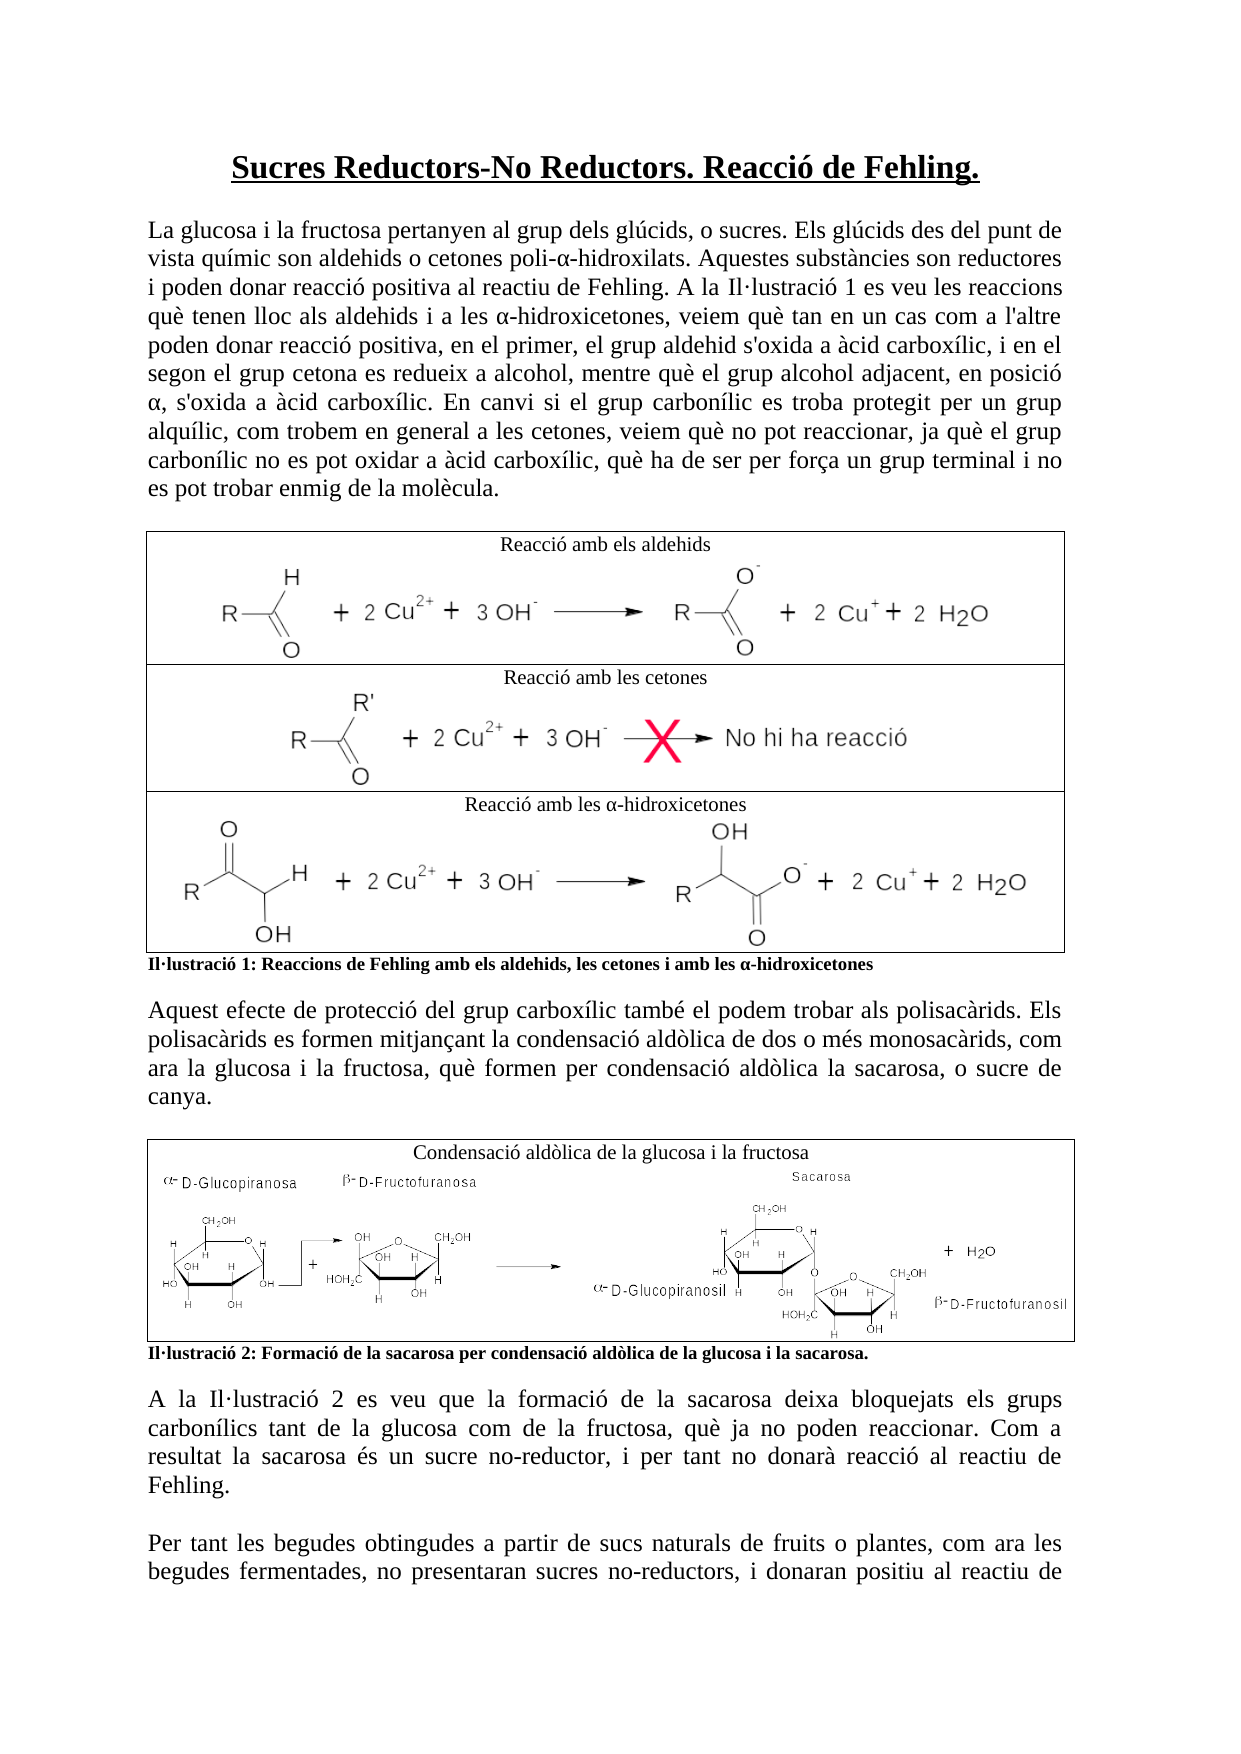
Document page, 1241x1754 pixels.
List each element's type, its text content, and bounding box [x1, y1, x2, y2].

text A la Il·lustració 2 es veu que la formació de la sacarosa deixa bloquejats els grups carbonílics tant de la glucosa com de la fructosa, què ja no poden reaccionar. Com a resultat la sacarosa és un sucre no-reductor, i per tant no donarà reacció al reactiu de Fehling. [148, 1384, 1063, 1499]
table_header Reacció amb els aldehids [147, 532, 1064, 556]
text Il·lustració 2: Formació de la sacarosa per condensació aldòlica de la glucosa i la sacarosa. [148, 1342, 1063, 1363]
text Il·lustració 1: Reaccions de Fehling amb els aldehids, les cetones i amb les α-hidroxicetones [148, 953, 1063, 974]
table_cell [148, 1164, 1074, 1341]
text Aquest efecte de protecció del grup carboxílic també el podem trobar als polisacàrids. Els polisacàrids es formen mitjançant la condensació aldòlica de dos o més monosacàrids, com ara la glucosa i la fructosa, què formen per condensació aldòlica la sacarosa, o sucre de canya. [148, 995, 1063, 1110]
table_cell [147, 556, 1064, 664]
table_cell [147, 689, 1064, 791]
text Sucres Reductors-No Reductors. Reacció de Fehling. [148, 148, 1063, 186]
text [148, 1528, 1063, 1585]
table_cell Reacció amb les α-hidroxicetones [147, 792, 1064, 816]
table_cell Reacció amb les cetones [147, 665, 1064, 689]
table_cell [147, 816, 1064, 952]
table_header Condensació aldòlica de la glucosa i la fructosa [148, 1140, 1074, 1164]
